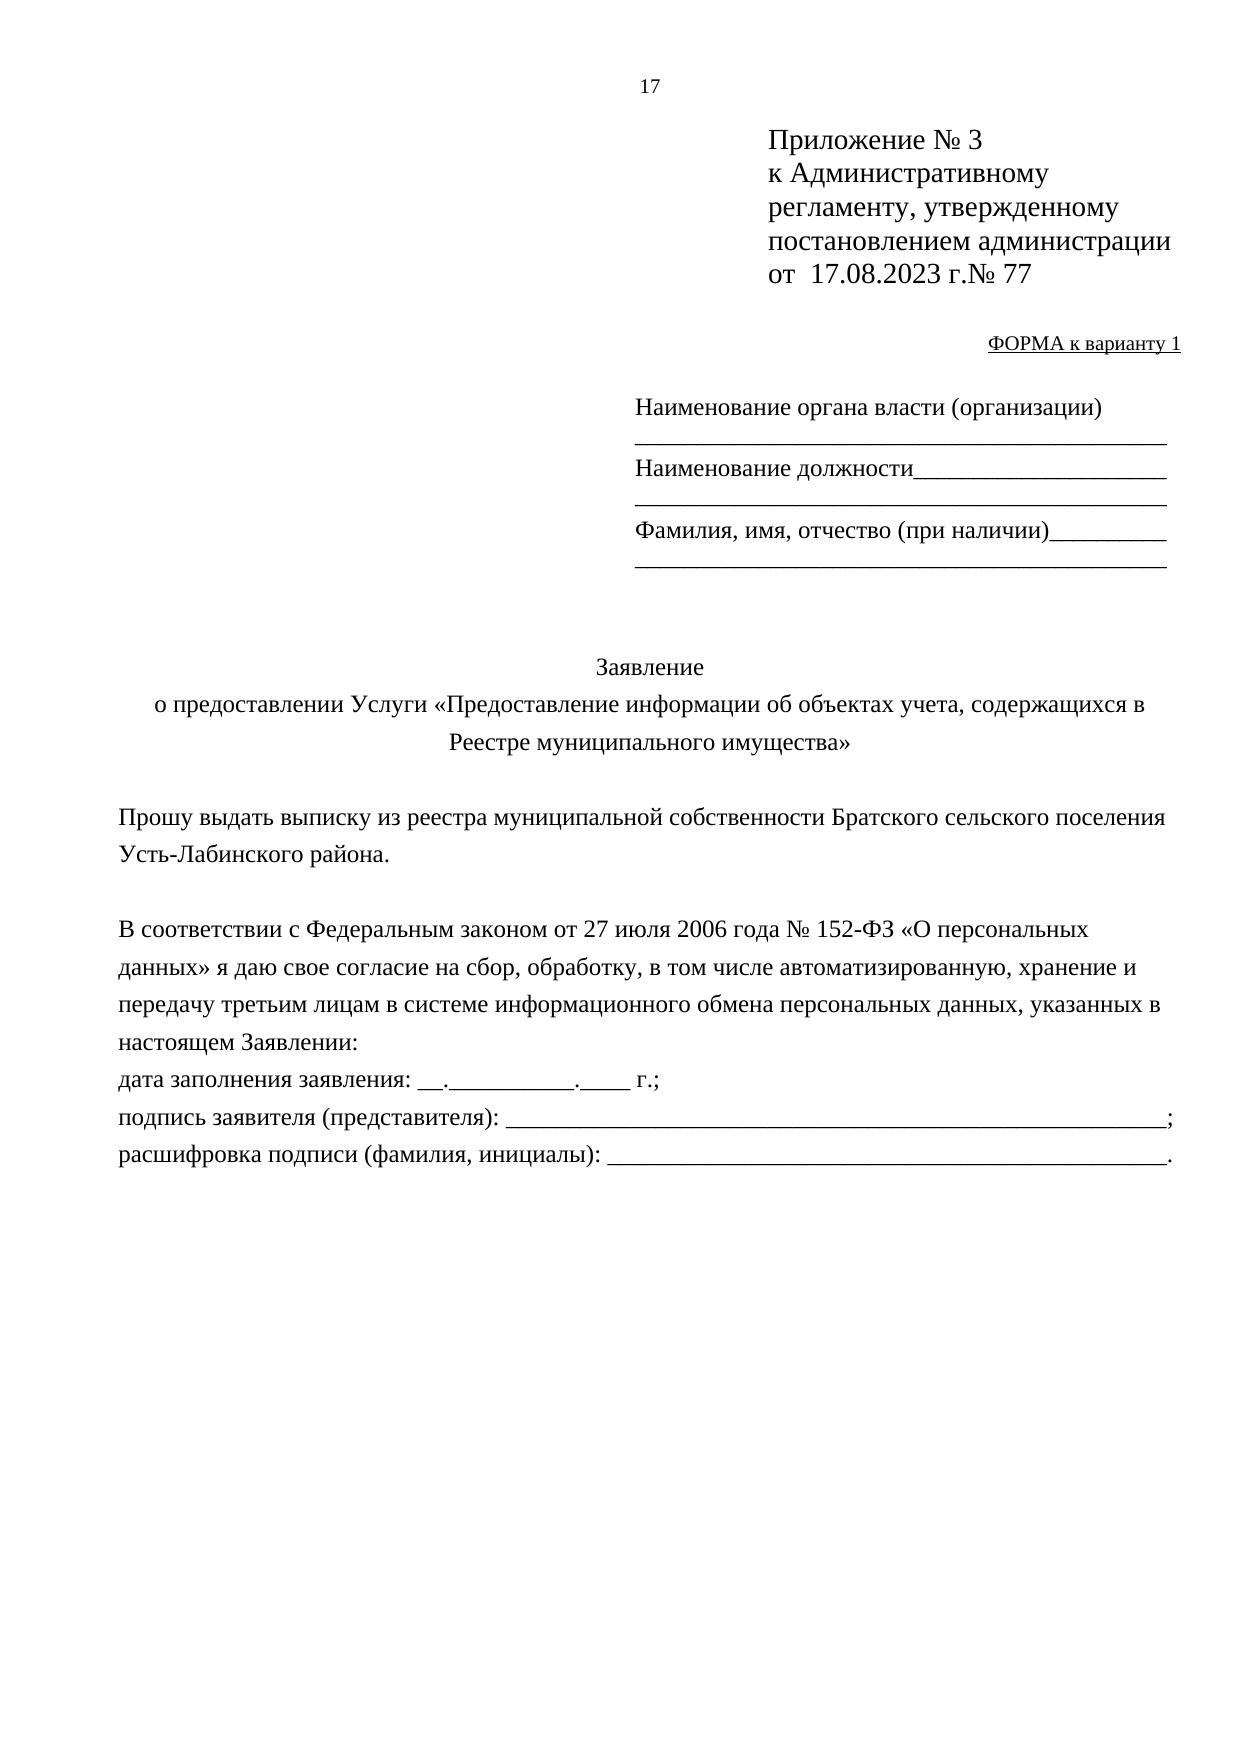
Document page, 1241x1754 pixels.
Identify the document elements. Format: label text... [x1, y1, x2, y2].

text Приложение № 3 [768, 122, 1181, 156]
text подпись заявителя (представителя): ; [118, 1095, 1181, 1132]
text Наименование органа власти (организации) [635, 385, 1181, 423]
text Фамилия, имя, отчество (при наличии) [635, 508, 1181, 546]
text Наименование должности [635, 447, 1181, 484]
text Заявление [118, 645, 1181, 682]
text о предоставлении Услуги «Предоставление информации об объектах учета, содержащихся в Реестре муниципального имущества» [118, 682, 1181, 757]
text расшифровка подписи (фамилия, инициалы): . [118, 1132, 1181, 1170]
text ФОРМА к варианту 1 [193, 331, 1181, 355]
text Прошу выдать выписку из реестра муниципальной собственности Братского сельского поселения Усть-Лабинского района. [118, 795, 1181, 870]
text дата заполнения заявления: __.__________.____ г.; [118, 1057, 1181, 1095]
text к Административному регламенту, утвержденному постановлением администрации от 17.08.2023 г.№ 77 [768, 156, 1181, 290]
text В соответствии с Федеральным законом от 27 июля 2006 года № 152-ФЗ «О персональных данных» я даю свое согласие на сбор, обработку, в том числе автоматизированную, хранение и передачу третьим лицам в системе информационного обмена персональных данных, указанных в настоящем Заявлении: [118, 907, 1181, 1057]
